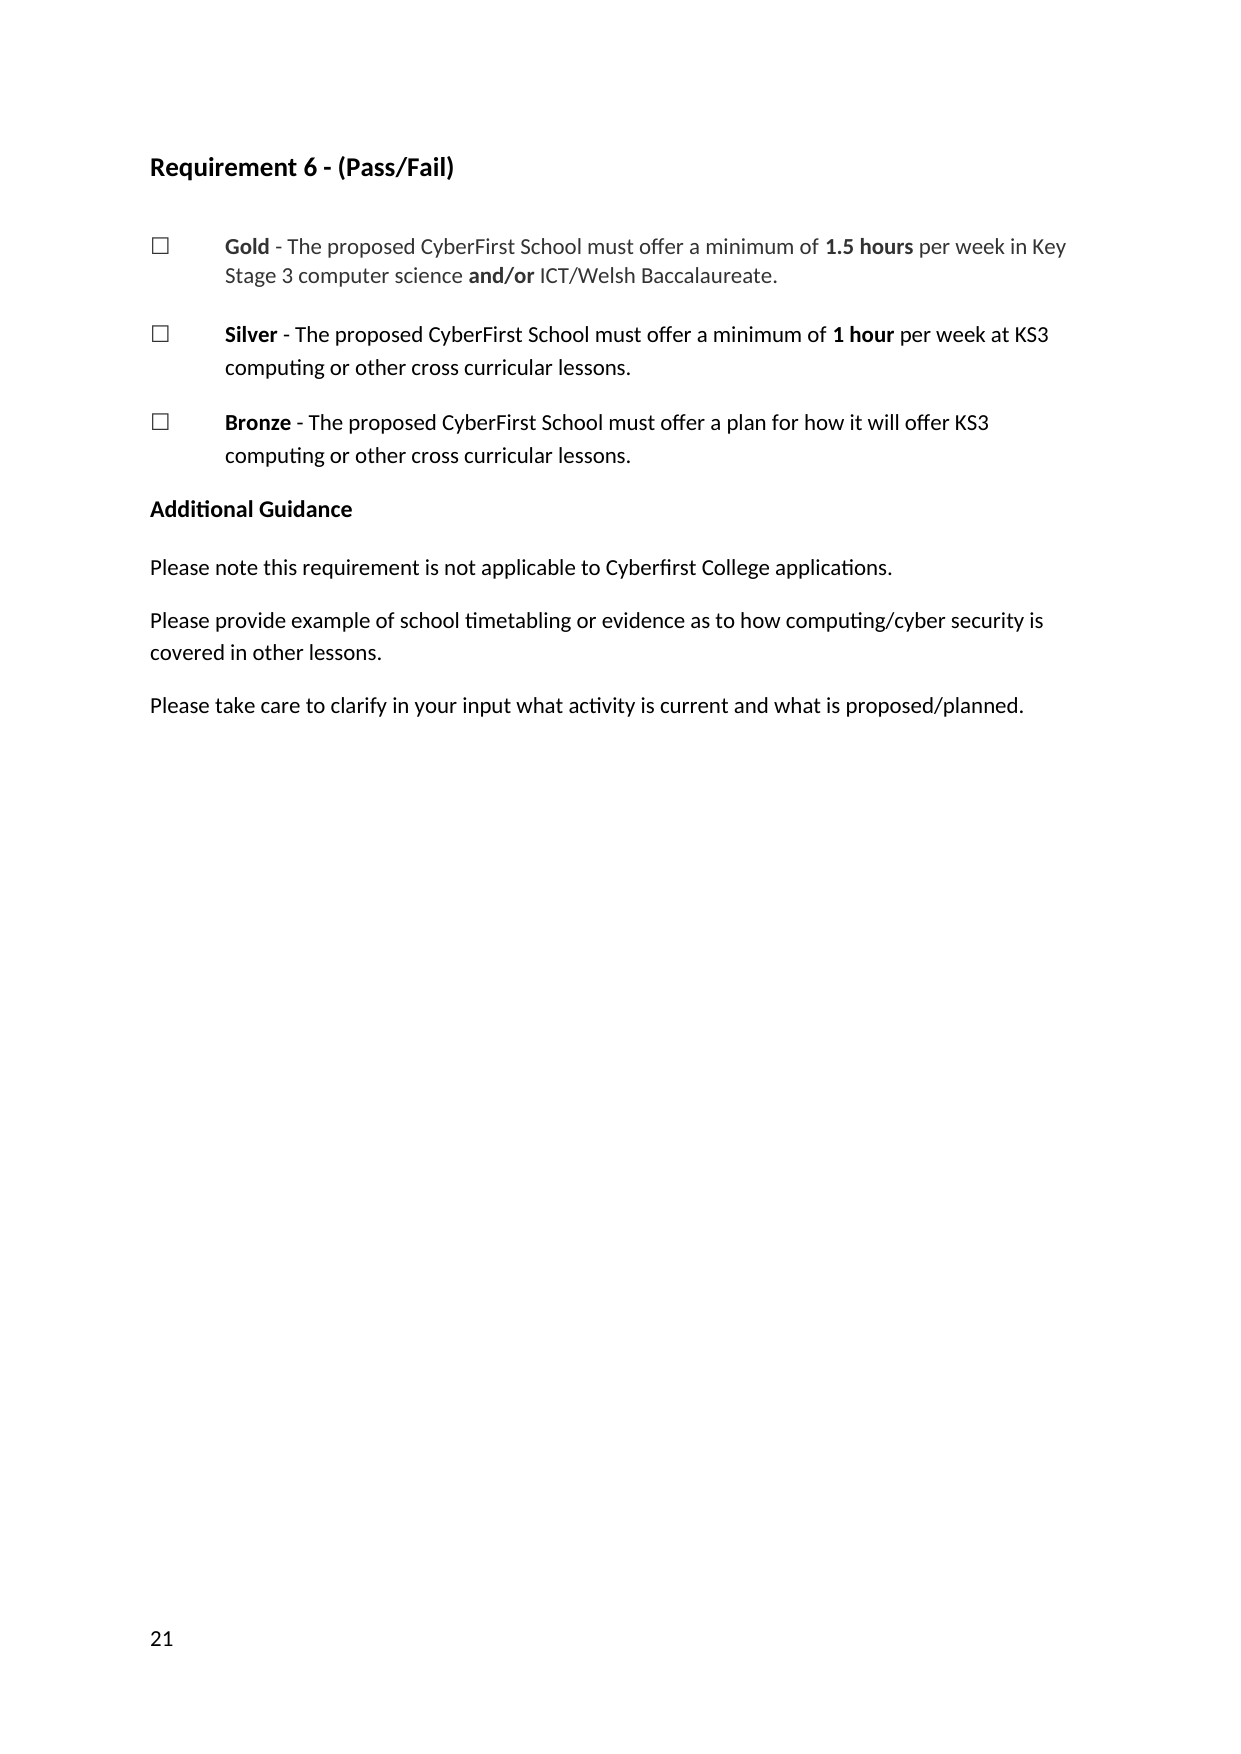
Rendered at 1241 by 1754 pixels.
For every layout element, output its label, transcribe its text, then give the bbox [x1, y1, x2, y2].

text Please take care to clarify in your input what activity is current and what is proposed/planned. [150, 691, 1059, 719]
text Please note this requirement is not applicable to Cyberfirst College applications. [150, 553, 1090, 581]
text Please provide example of school timetabling or evidence as to how computing/cyber security is covered in other lessons. [150, 606, 1090, 666]
text Silver - The proposed CyberFirst School must offer a minimum of 1 hour per week at KS3 computing or other cross curricular lessons. [150, 318, 1090, 381]
text Gold - The proposed CyberFirst School must offer a minimum of 1.5 hours per week in Key Stage 3 computer science and/or ICT/Welsh Baccalaureate. [150, 230, 1090, 289]
text Bronze - The proposed CyberFirst School must offer a plan for how it will offer KS3 computing or other cross curricular lessons. [150, 406, 1090, 469]
subtitle Additional Guidance [150, 494, 1090, 524]
subtitle Requirement 6 - (Pass/Fail) [150, 150, 1090, 183]
